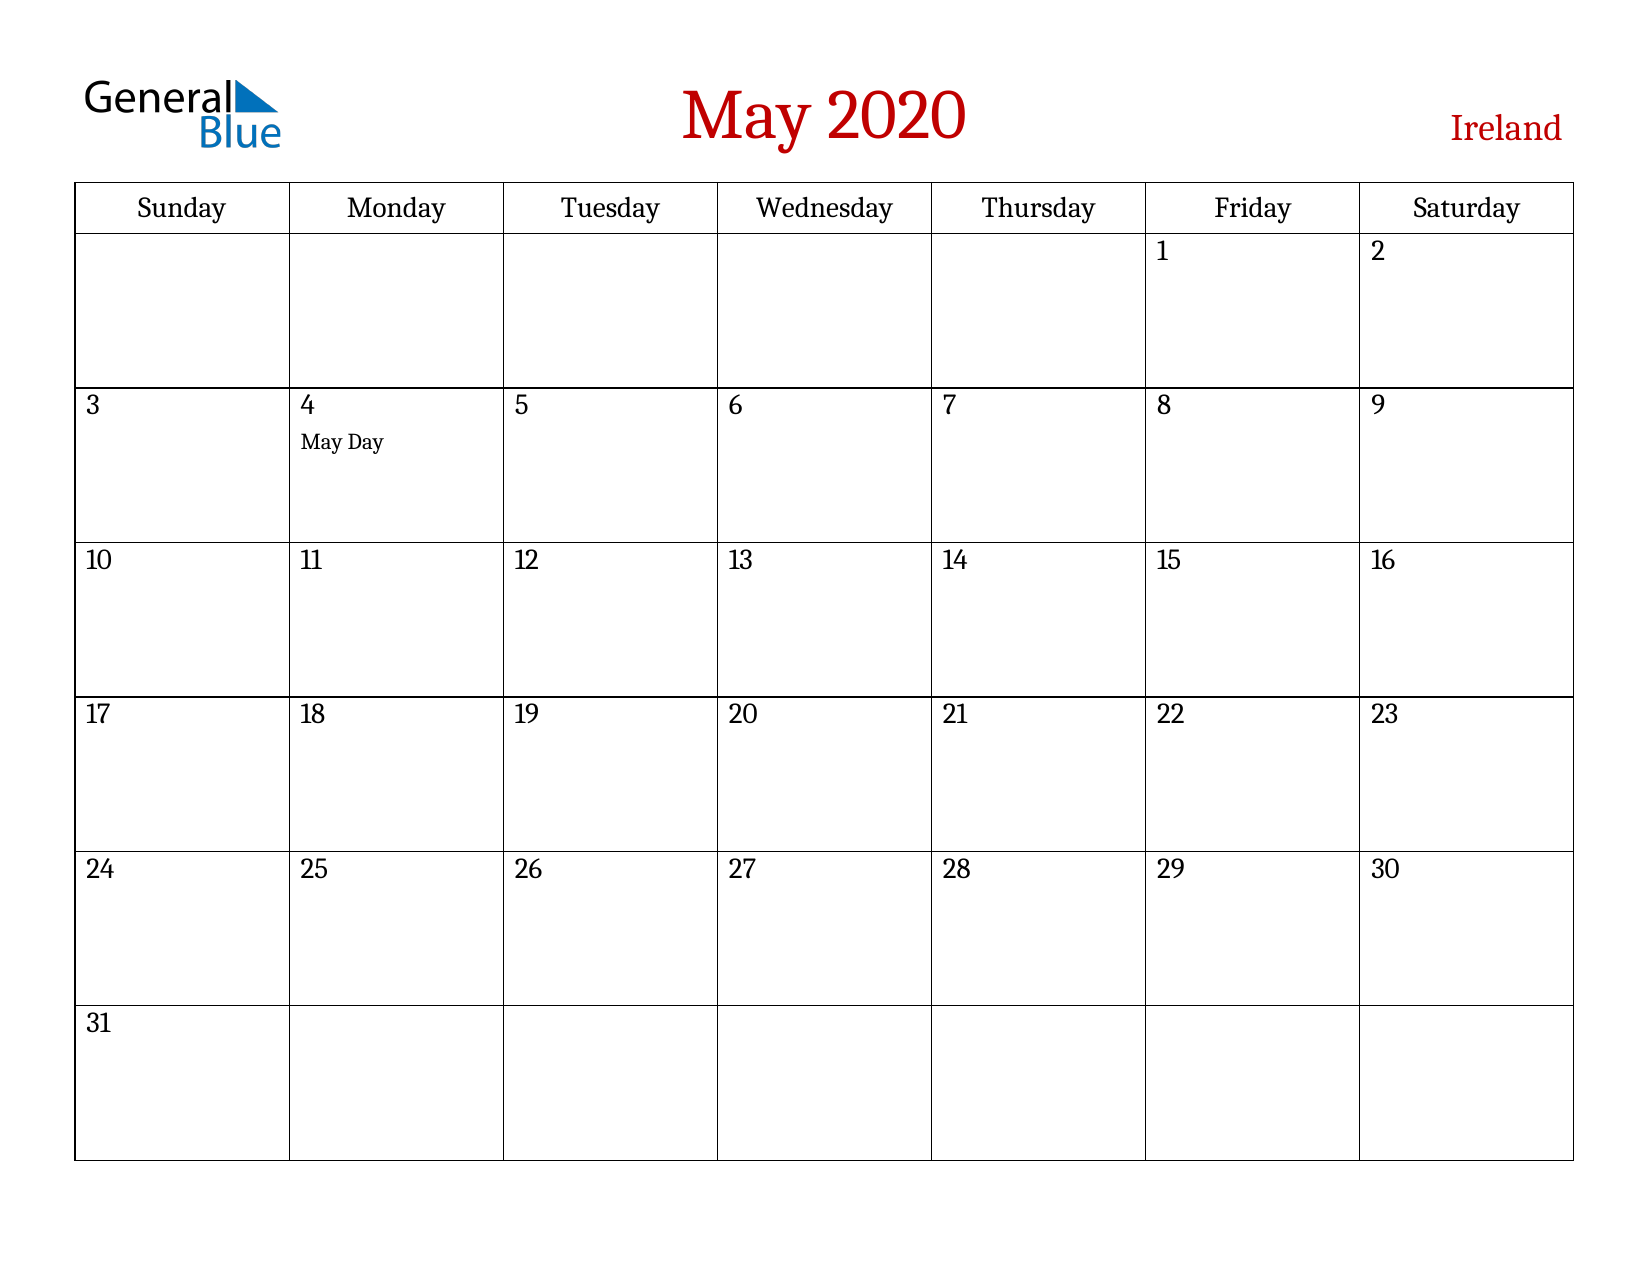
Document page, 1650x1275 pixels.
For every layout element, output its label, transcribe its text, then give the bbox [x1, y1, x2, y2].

table_cell 14 [932, 543, 1145, 584]
table_cell 30 [1360, 852, 1573, 893]
table_cell Tuesday [504, 183, 717, 233]
table_cell 16 [1360, 543, 1573, 584]
table_cell 22 [1146, 698, 1359, 738]
table_cell [504, 893, 717, 1005]
table_cell 13 [718, 543, 931, 584]
table_cell [1146, 738, 1359, 851]
table_cell [1146, 584, 1359, 696]
picture [85, 80, 281, 148]
table_cell [290, 275, 503, 387]
table_cell Monday [290, 183, 503, 233]
table_cell [290, 1047, 503, 1160]
table_cell [932, 1006, 1145, 1047]
table_cell 25 [290, 852, 503, 893]
table_cell [76, 584, 289, 696]
table_cell [932, 584, 1145, 696]
table_cell [1360, 584, 1573, 696]
table_header May 2020 [503, 75, 1146, 182]
table_cell [1146, 1047, 1359, 1160]
table_cell 21 [932, 698, 1145, 738]
table_cell [290, 893, 503, 1005]
table_cell [76, 893, 289, 1005]
table_cell 11 [290, 543, 503, 584]
table_cell [932, 893, 1145, 1005]
table_cell 6 [718, 389, 931, 429]
table_cell [1360, 429, 1573, 542]
table_cell 15 [1146, 543, 1359, 584]
table_cell [718, 584, 931, 696]
table_cell May Day [290, 429, 503, 542]
table_cell [932, 429, 1145, 542]
table_cell [932, 738, 1145, 851]
table_cell [290, 1006, 503, 1047]
table_cell [1360, 275, 1573, 387]
table_cell 9 [1360, 389, 1573, 429]
table_cell 31 [76, 1006, 289, 1047]
table_cell [504, 1047, 717, 1160]
table_cell [1146, 893, 1359, 1005]
table_cell 20 [718, 698, 931, 738]
table_cell [718, 234, 931, 275]
table_cell [718, 1047, 931, 1160]
table_cell [1360, 893, 1573, 1005]
table_cell [504, 275, 717, 387]
table_cell [932, 1047, 1145, 1160]
table_cell [290, 738, 503, 851]
table_cell 18 [290, 698, 503, 738]
table_cell 2 [1360, 234, 1573, 275]
table_cell [290, 234, 503, 275]
table_cell [504, 738, 717, 851]
table_cell 8 [1146, 389, 1359, 429]
table_cell [1360, 1006, 1573, 1047]
table_cell [1146, 275, 1359, 387]
table_cell [718, 1006, 931, 1047]
table_cell [290, 584, 503, 696]
table_cell [718, 738, 931, 851]
table_cell 17 [76, 698, 289, 738]
table_header [75, 75, 503, 182]
table_cell [76, 738, 289, 851]
table_cell 12 [504, 543, 717, 584]
table_cell 19 [504, 698, 717, 738]
table_cell [1360, 738, 1573, 851]
table_cell 24 [76, 852, 289, 893]
table_cell 29 [1146, 852, 1359, 893]
table_cell Wednesday [718, 183, 931, 233]
table_cell 5 [504, 389, 717, 429]
table_cell Sunday [76, 183, 289, 233]
table_cell [504, 429, 717, 542]
table_cell 3 [76, 389, 289, 429]
table_cell [1146, 1006, 1359, 1047]
table_cell Thursday [932, 183, 1145, 233]
table_cell 10 [76, 543, 289, 584]
table_cell [504, 584, 717, 696]
table_cell 26 [504, 852, 717, 893]
table_cell Friday [1146, 183, 1359, 233]
table_cell [76, 429, 289, 542]
table_cell 28 [932, 852, 1145, 893]
table_cell Saturday [1360, 183, 1573, 233]
table_cell 1 [1146, 234, 1359, 275]
table_cell [932, 275, 1145, 387]
table_cell [1360, 1047, 1573, 1160]
table_cell 7 [932, 389, 1145, 429]
table_cell 23 [1360, 698, 1573, 738]
table_header Ireland [1146, 75, 1574, 182]
table_cell [718, 429, 931, 542]
table_cell [1146, 429, 1359, 542]
table_cell [932, 234, 1145, 275]
table_cell [76, 234, 289, 275]
table_cell [504, 234, 717, 275]
table_cell [76, 1047, 289, 1160]
table_cell 27 [718, 852, 931, 893]
table_cell [76, 275, 289, 387]
table_cell [718, 275, 931, 387]
table_cell [718, 893, 931, 1005]
table_cell [504, 1006, 717, 1047]
table_cell 4 [290, 389, 503, 429]
